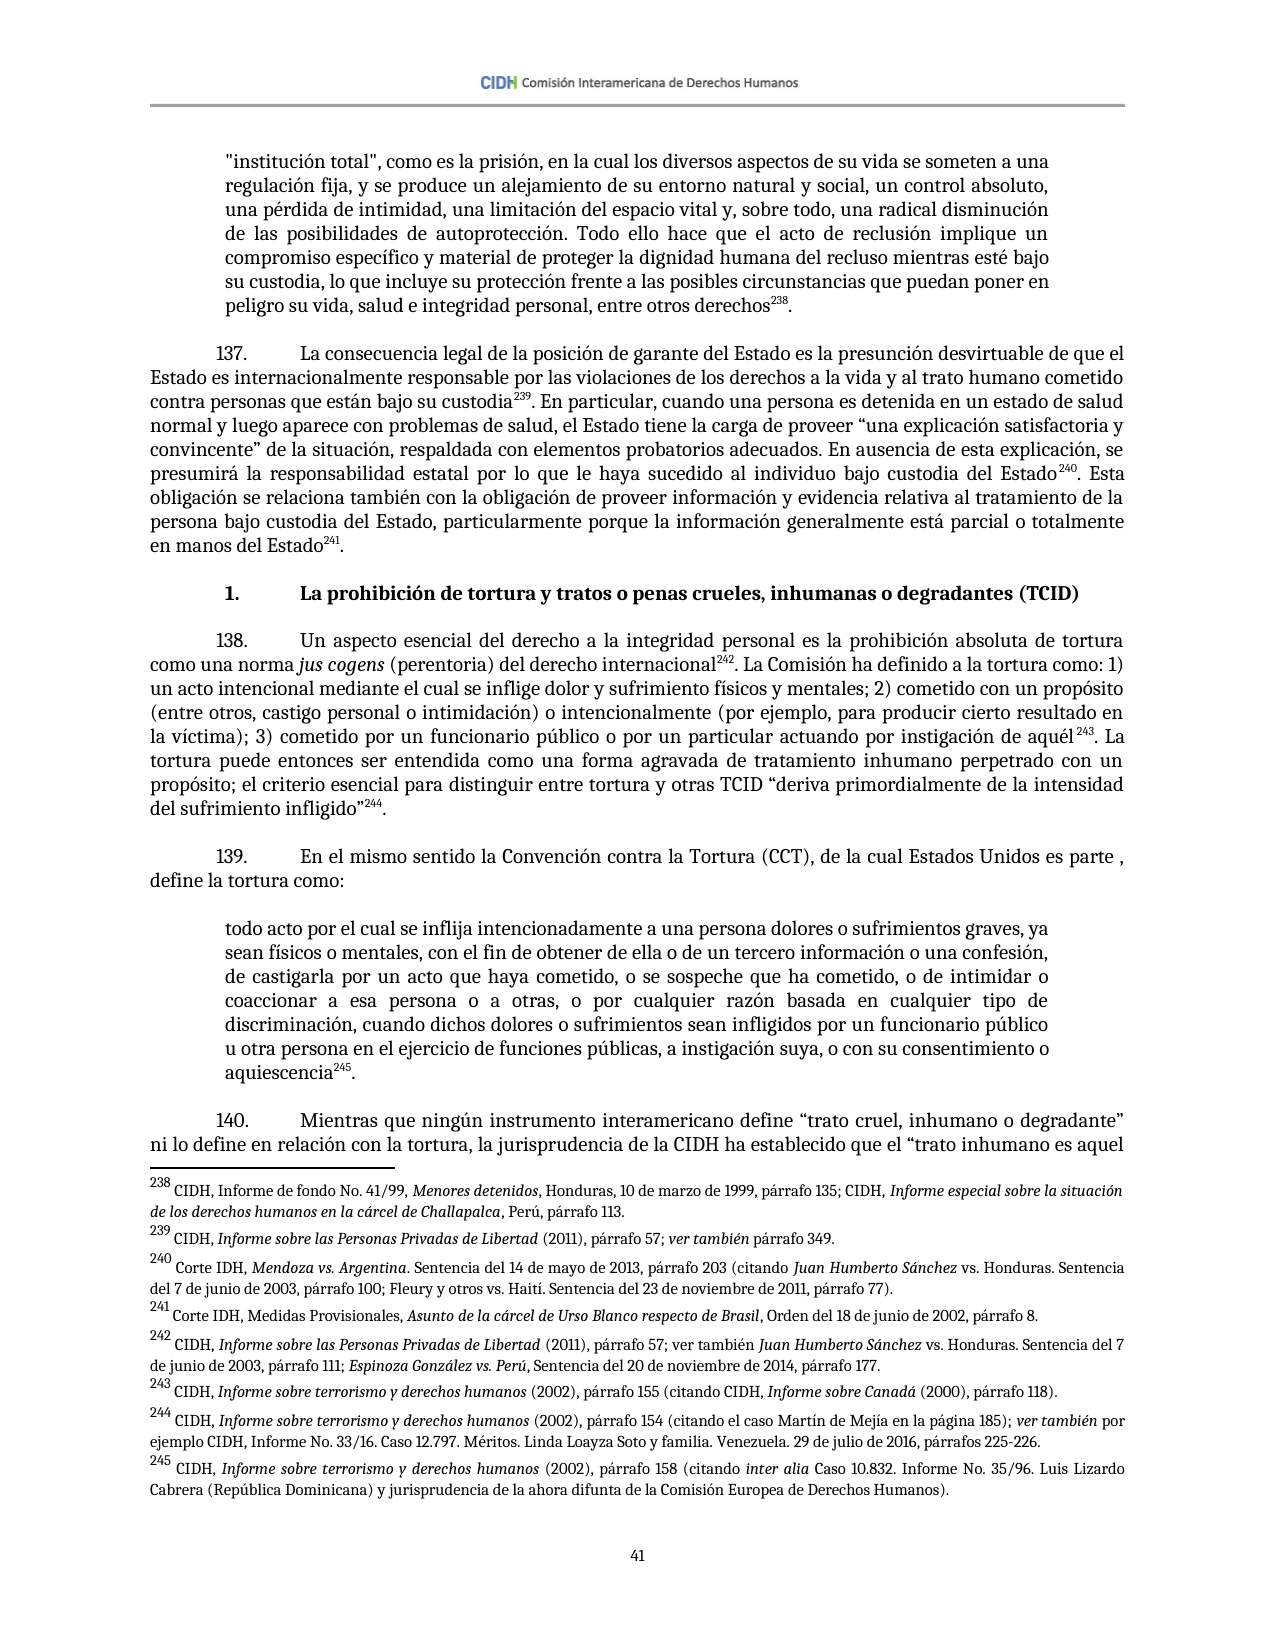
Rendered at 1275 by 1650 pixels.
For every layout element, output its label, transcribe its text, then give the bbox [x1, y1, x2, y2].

picture [475, 75, 800, 91]
list La consecuencia legal de la posición de garante del Estado es la presunción desvirtuable de que el Estado es internacionalmente responsable por las violaciones de los derechos a la vida y al trato humano cometido contra personas que están bajo su custodia. En particular, cuando una persona es detenida en un estado de salud normal y luego aparece con problemas de salud, el Estado tiene la carga de proveer “una explicación satisfactoria y convincente” de la situación, respaldada con elementos probatorios adecuados. En ausencia de esta explicación, se presumirá la responsabilidad estatal por lo que le haya sucedido al individuo bajo custodia del Estado. Esta obligación se relaciona también con la obligación de proveer información y evidencia relativa al tratamiento de la persona bajo custodia del Estado, particularmente porque la información generalmente está parcial o totalmente en manos del Estado. [150, 342, 1125, 557]
list Un aspecto esencial del derecho a la integridad personal es la prohibición absoluta de tortura como una norma jus cogens (perentoria) del derecho internacional. La Comisión ha definido a la tortura como: 1) un acto intencional mediante el cual se inflige dolor y sufrimiento físicos y mentales; 2) cometido con un propósito (entre otros, castigo personal o intimidación) o intencionalmente (por ejemplo, para producir cierto resultado en la víctima); 3) cometido por un funcionario público o por un particular actuando por instigación de aquél. La tortura puede entonces ser entendida como una forma agravada de tratamiento inhumano perpetrado con un propósito; el criterio esencial para distinguir entre tortura y otras TCID “deriva primordialmente de la intensidad del sufrimiento infligido”. [150, 629, 1125, 821]
list El Estado, al privar de libertad a una persona, se coloca en una especial posición de garante de su vida e integridad física. Al momento de detener a un individuo, el Estado lo introduce en una "institución total", como es la prisión, en la cual los diversos aspectos de su vida se someten a una regulación fija, y se produce un alejamiento de su entorno natural y social, un control absoluto, una pérdida de intimidad, una limitación del espacio vital y, sobre todo, una radical disminución de las posibilidades de autoprotección. Todo ello hace que el acto de reclusión implique un compromiso específico y material de proteger la dignidad humana del recluso mientras esté bajo su custodia, lo que incluye su protección frente a las posibles circunstancias que puedan poner en peligro su vida, salud e integridad personal, entre otros derechos. [225, 150, 1050, 318]
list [150, 1108, 1125, 1156]
list En el mismo sentido la Convención contra la Tortura (CCT), de la cual Estados Unidos es parte , define la tortura como: [150, 845, 1125, 893]
list todo acto por el cual se inflija intencionadamente a una persona dolores o sufrimientos graves, ya sean físicos o mentales, con el fin de obtener de ella o de un tercero información o una confesión, de castigarla por un acto que haya cometido, o se sospeche que ha cometido, o de intimidar o coaccionar a esa persona o a otras, o por cualquier razón basada en cualquier tipo de discriminación, cuando dichos dolores o sufrimientos sean infligidos por un funcionario público u otra persona en el ejercicio de funciones públicas, a instigación suya, o con su consentimiento o aquiescencia. [225, 917, 1050, 1084]
subtitle La prohibición de tortura y tratos o penas crueles, inhumanas o degradantes (TCID) [225, 581, 1125, 605]
